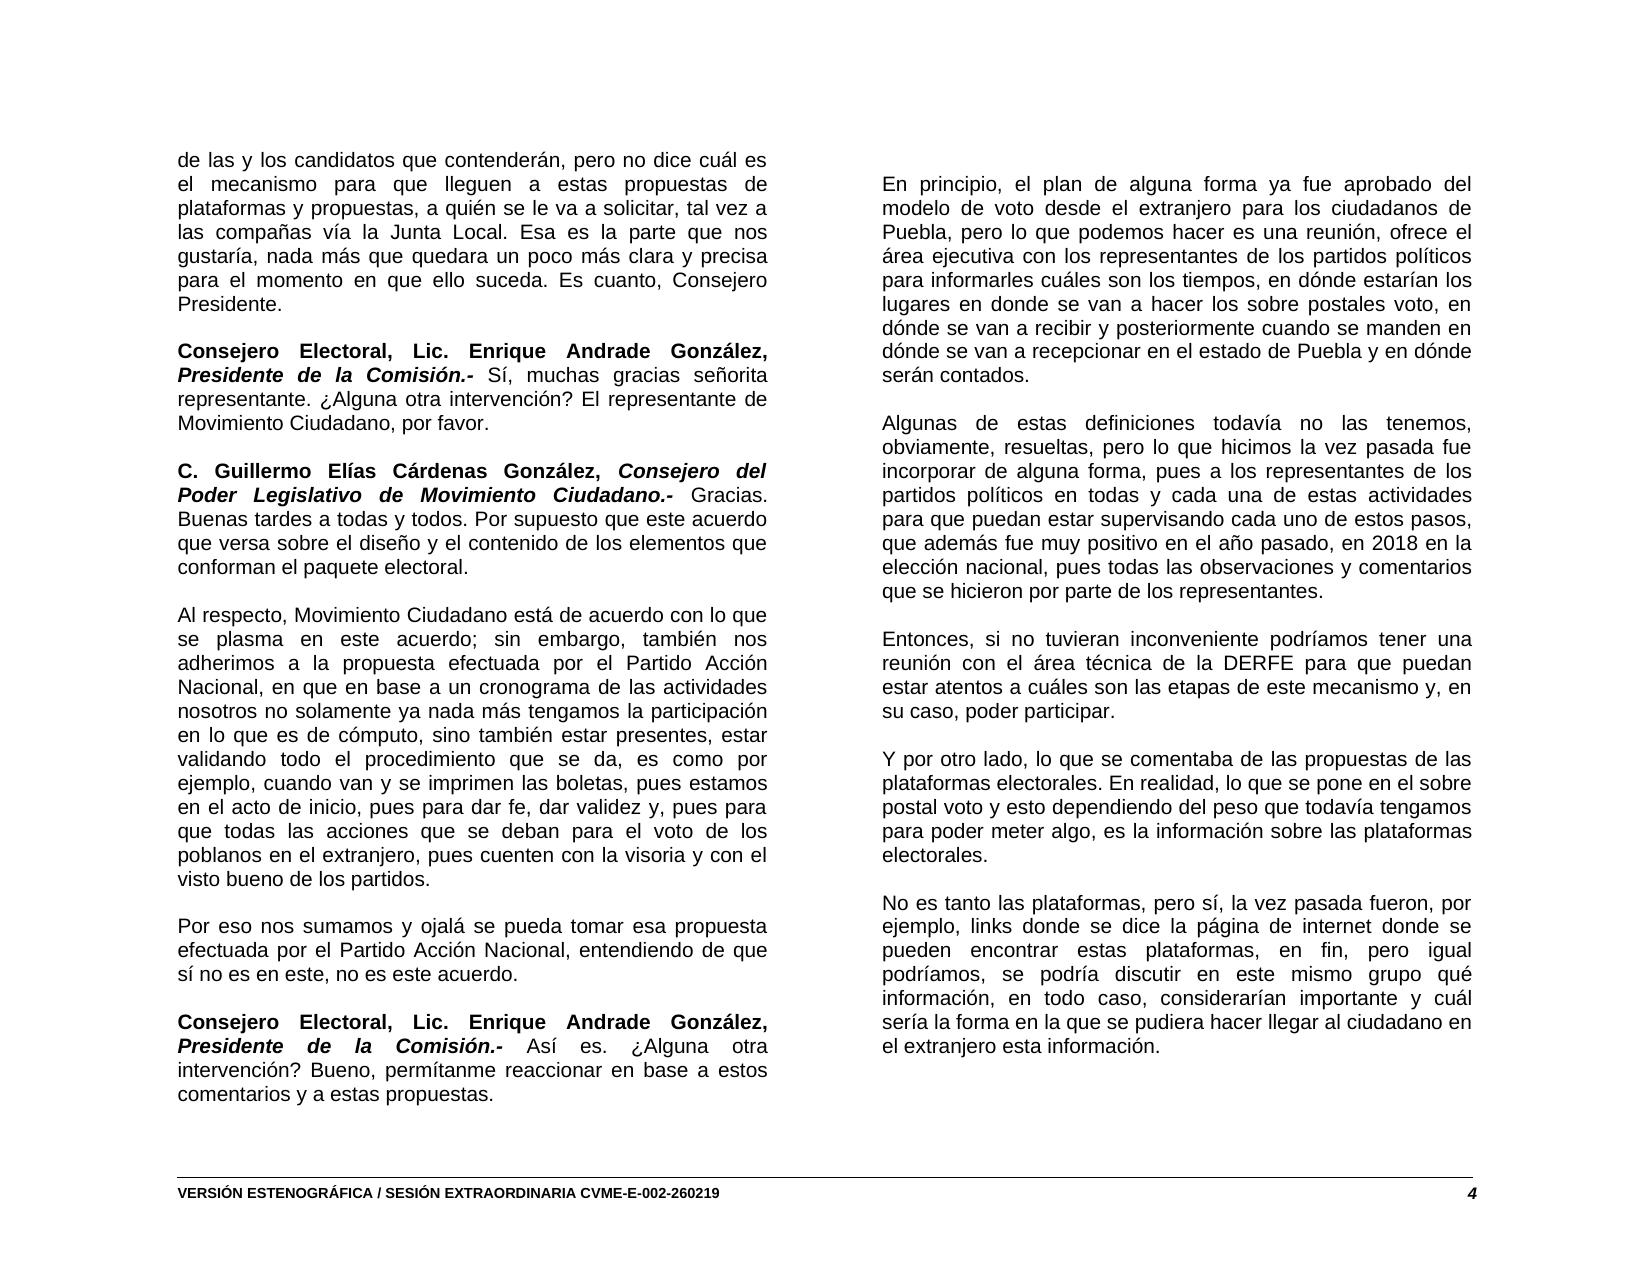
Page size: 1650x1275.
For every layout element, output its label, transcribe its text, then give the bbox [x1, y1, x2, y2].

text Entonces, si no tuvieran inconveniente podríamos tener una reunión con el área técnica de la DERFE para que puedan estar atentos a cuáles son las etapas de este mecanismo y, en su caso, poder participar. [882, 627, 1473, 723]
text Por eso nos sumamos y ojalá se pueda tomar esa propuesta efectuada por el Partido Acción Nacional, entendiendo de que sí no es en este, no es este acuerdo. [177, 914, 768, 986]
text En principio, el plan de alguna forma ya fue aprobado del modelo de voto desde el extranjero para los ciudadanos de Puebla, pero lo que podemos hacer es una reunión, ofrece el área ejecutiva con los representantes de los partidos políticos para informarles cuáles son los tiempos, en dónde estarían los lugares en donde se van a hacer los sobre postales voto, en dónde se van a recibir y posteriormente cuando se manden en dónde se van a recepcionar en el estado de Puebla y en dónde serán contados. [882, 172, 1473, 387]
text No es tanto las plataformas, pero sí, la vez pasada fueron, por ejemplo, links donde se dice la página de internet donde se pueden encontrar estas plataformas, en fin, pero igual podríamos, se podría discutir en este mismo grupo qué información, en todo caso, considerarían importante y cuál sería la forma en la que se pudiera hacer llegar al ciudadano en el extranjero esta información. [882, 890, 1473, 1058]
text Consejero Electoral, Lic. Enrique Andrade González, Presidente de la Comisión.- Sí, muchas gracias señorita representante. ¿Alguna otra intervención? El representante de Movimiento Ciudadano, por favor. [177, 339, 768, 435]
text Y por otro lado, lo que se comentaba de las propuestas de las plataformas electorales. En realidad, lo que se pone en el sobre postal voto y esto dependiendo del peso que todavía tengamos para poder meter algo, es la información sobre las plataformas electorales. [882, 747, 1473, 866]
text Algunas de estas definiciones todavía no las tenemos, obviamente, resueltas, pero lo que hicimos la vez pasada fue incorporar de alguna forma, pues a los representantes de los partidos políticos en todas y cada una de estas actividades para que puedan estar supervisando cada uno de estos pasos, que además fue muy positivo en el año pasado, en 2018 en la elección nacional, pues todas las observaciones y comentarios que se hicieron por parte de los representantes. [882, 411, 1473, 603]
text C. Guillermo Elías Cárdenas González, Consejero del Poder Legislativo de Movimiento Ciudadano.- Gracias. Buenas tardes a todas y todos. Por supuesto que este acuerdo que versa sobre el diseño y el contenido de los elementos que conforman el paquete electoral. [177, 459, 768, 579]
text Consejero Electoral, Lic. Enrique Andrade González, Presidente de la Comisión.- Así es. ¿Alguna otra intervención? Bueno, permítanme reaccionar en base a estos comentarios y a estas propuestas. [177, 1010, 768, 1106]
text Al respecto, Movimiento Ciudadano está de acuerdo con lo que se plasma en este acuerdo; sin embargo, también nos adherimos a la propuesta efectuada por el Partido Acción Nacional, en que en base a un cronograma de las actividades nosotros no solamente ya nada más tengamos la participación en lo que es de cómputo, sino también estar presentes, estar validando todo el procedimiento que se da, es como por ejemplo, cuando van y se imprimen las boletas, pues estamos en el acto de inicio, pues para dar fe, dar validez y, pues para que todas las acciones que se deban para el voto de los poblanos en el extranjero, pues cuenten con la visoria y con el visto bueno de los partidos. [177, 603, 768, 890]
